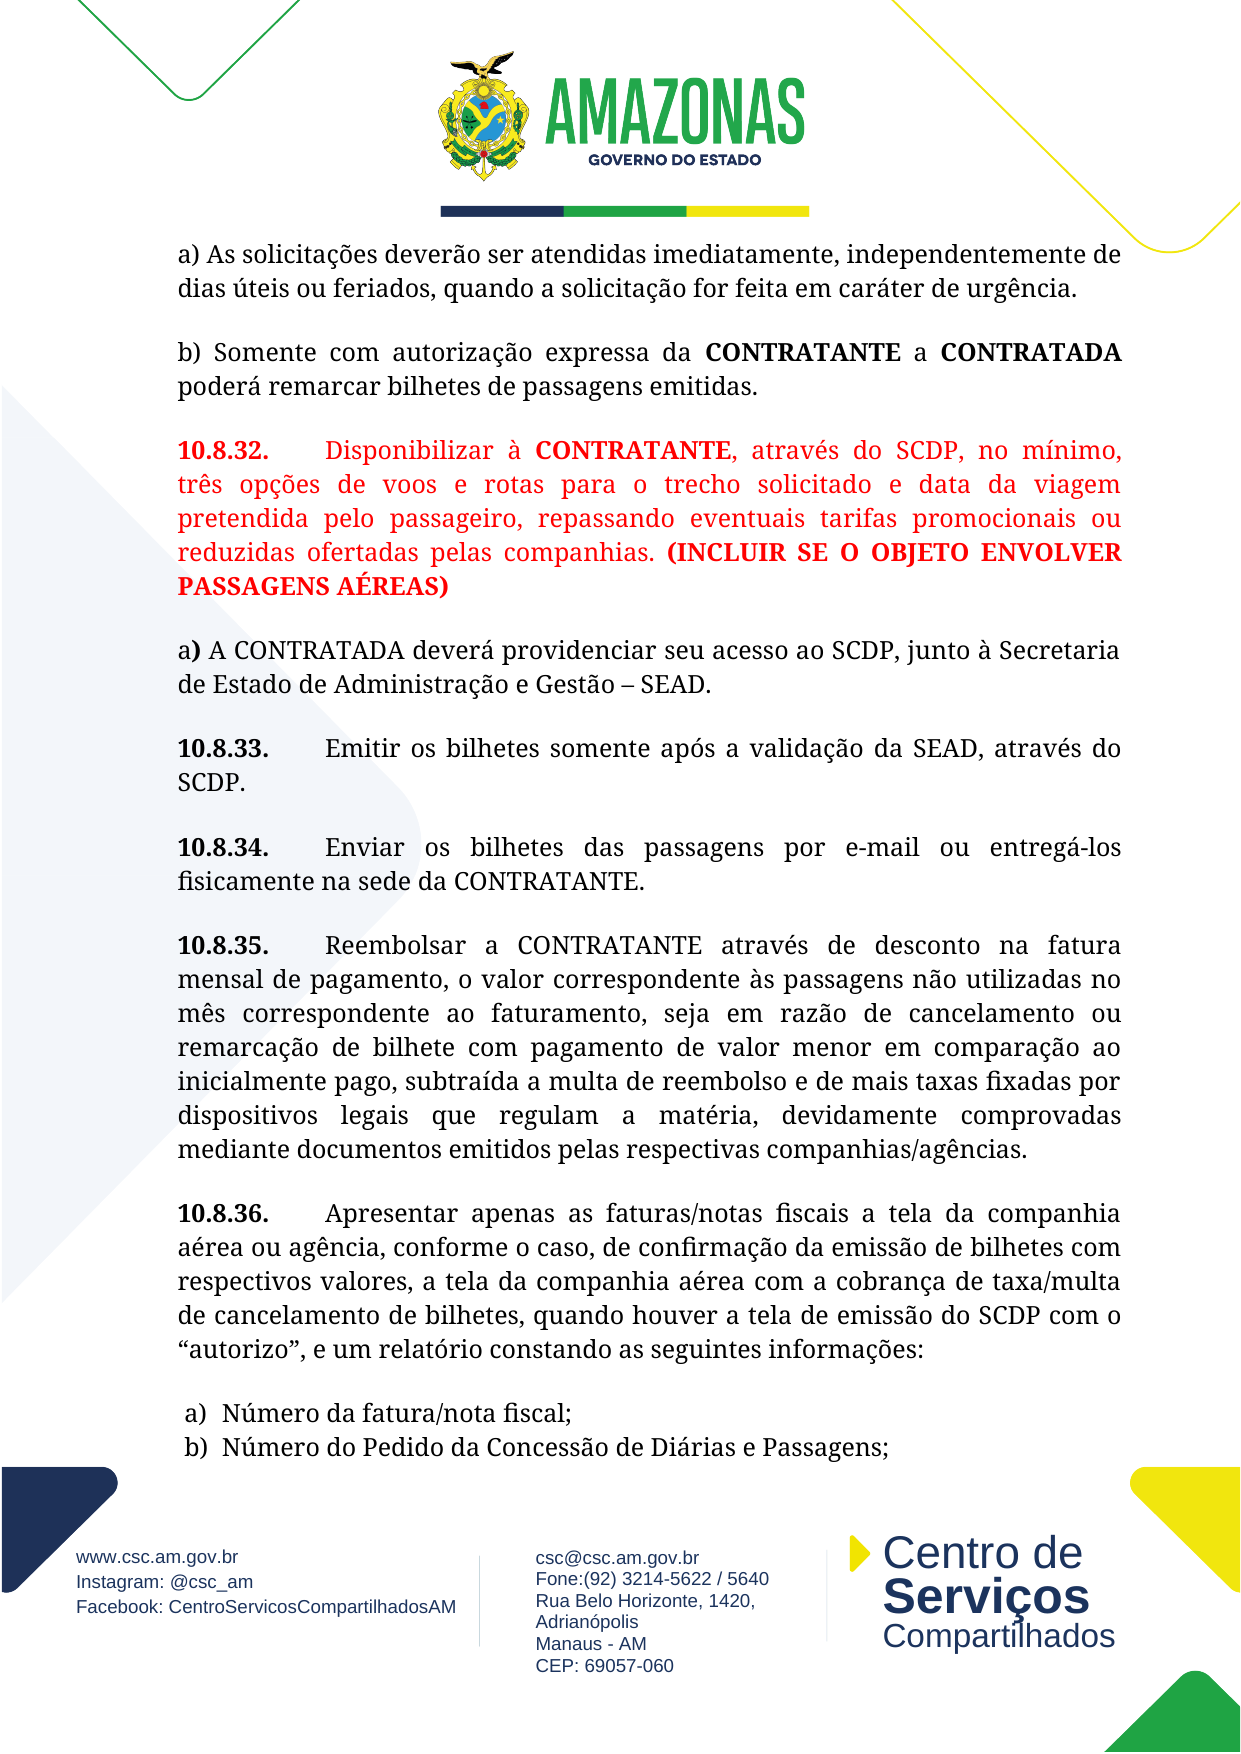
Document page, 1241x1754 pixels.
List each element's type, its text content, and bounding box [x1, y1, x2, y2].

list Número do Pedido da Concessão de Diárias e Passagens; [184, 1430, 1122, 1464]
list Enviar os bilhetes das passagens por e-mail ou entregá-los fisicamente na sede da CONTRATANTE. [177, 829, 1122, 897]
list Emitir os bilhetes somente após a validação da SEAD, através do SCDP. [177, 731, 1122, 799]
list Apresentar apenas as faturas/notas fiscais a tela da companhia aérea ou agência, conforme o caso, de confirmação da emissão de bilhetes com respectivos valores, a tela da companhia aérea com a cobrança de taxa/multa de cancelamento de bilhetes, quando houver a tela de emissão do SCDP com o “autorizo”, e um relatório constando as seguintes informações: [177, 1196, 1122, 1366]
text a) A CONTRATADA deverá providenciar seu acesso ao SCDP, junto à Secretaria de Estado de Administração e Gestão – SEAD. [177, 633, 1122, 701]
list Número da fatura/nota fiscal; [184, 1396, 1122, 1430]
list Disponibilizar à CONTRATANTE, através do SCDP, no mínimo, três opções de voos e rotas para o trecho solicitado e data da viagem pretendida pelo passageiro, repassando eventuais tarifas promocionais ou reduzidas ofertadas pelas companhias. (INCLUIR SE O OBJETO ENVOLVER PASSAGENS AÉREAS) [177, 433, 1122, 603]
text a) As solicitações deverão ser atendidas imediatamente, independentemente de dias úteis ou feriados, quando a solicitação for feita em caráter de urgência. [177, 236, 1122, 304]
list Reembolsar a CONTRATANTE através de desconto na fatura mensal de pagamento, o valor correspondente às passagens não utilizadas no mês correspondente ao faturamento, seja em razão de cancelamento ou remarcação de bilhete com pagamento de valor menor em comparação ao inicialmente pago, subtraída a multa de reembolso e de mais taxas fixadas por dispositivos legais que regulam a matéria, devidamente comprovadas mediante documentos emitidos pelas respectivas companhias/agências. [177, 927, 1122, 1166]
text b) Somente com autorização expressa da CONTRATANTE a CONTRATADA poderá remarcar bilhetes de passagens emitidas. [177, 334, 1122, 403]
picture [1, 0, 1241, 1752]
